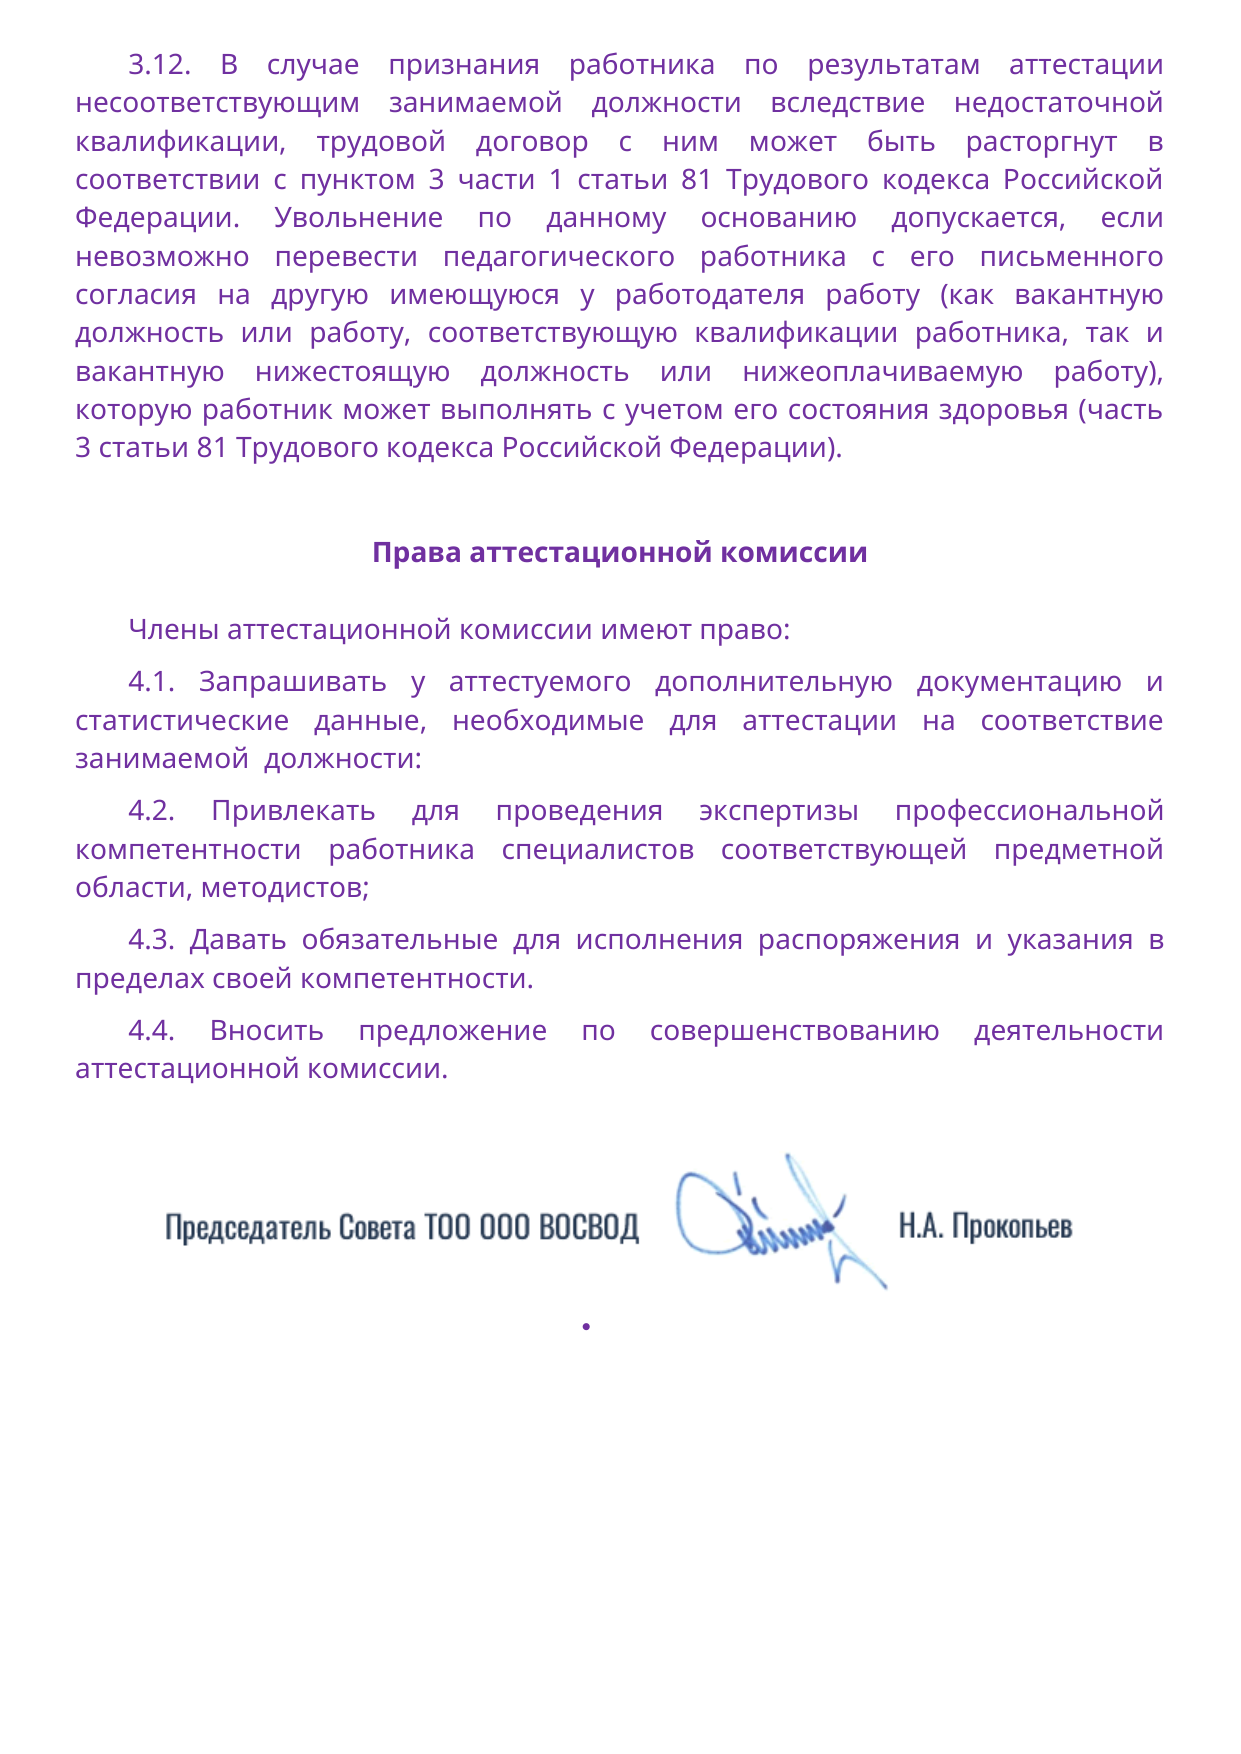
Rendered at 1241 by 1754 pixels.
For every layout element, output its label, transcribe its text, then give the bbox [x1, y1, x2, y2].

text 4.3. Давать обязательные для исполнения распоряжения и указания в пределах своей компетентности. [75, 920, 1165, 996]
text Права аттестационной комиссии [75, 532, 1165, 571]
text 4.4. Вносить предложение по совершенствованию деятельности аттестационной комиссии. [75, 1010, 1165, 1087]
text 3.12. В случае признания работника по результатам аттестации несоответствующим занимаемой должности вследствие недостаточной квалификации, трудовой договор с ним может быть расторгнут в соответствии с пунктом 3 части 1 статьи 81 Трудового кодекса Российской Федерации. Увольнение по данному основанию допускается, если невозможно перевести педагогического работника с его письменного согласия на другую имеющуюся у работодателя работу (как вакантную должность или работу, соответствующую квалификации работника, так и вакантную нижестоящую должность или нижеоплачиваемую работу), которую работник может выполнять с учетом его состояния здоровья (часть 3 статьи 81 Трудового кодекса Российской Федерации). [75, 44, 1165, 466]
text 4.2. Привлекать для проведения экспертизы профессиональной компетентности работника специалистов соответствующей предметной области, методистов; [75, 791, 1165, 906]
picture [162, 1139, 1085, 1296]
text Члены аттестационной комиссии имеют право: [75, 609, 1165, 647]
text 4.1. Запрашивать у аттестуемого дополнительную документацию и статистические данные, необходимые для аттестации на соответствие занимаемой должности: [75, 662, 1165, 777]
